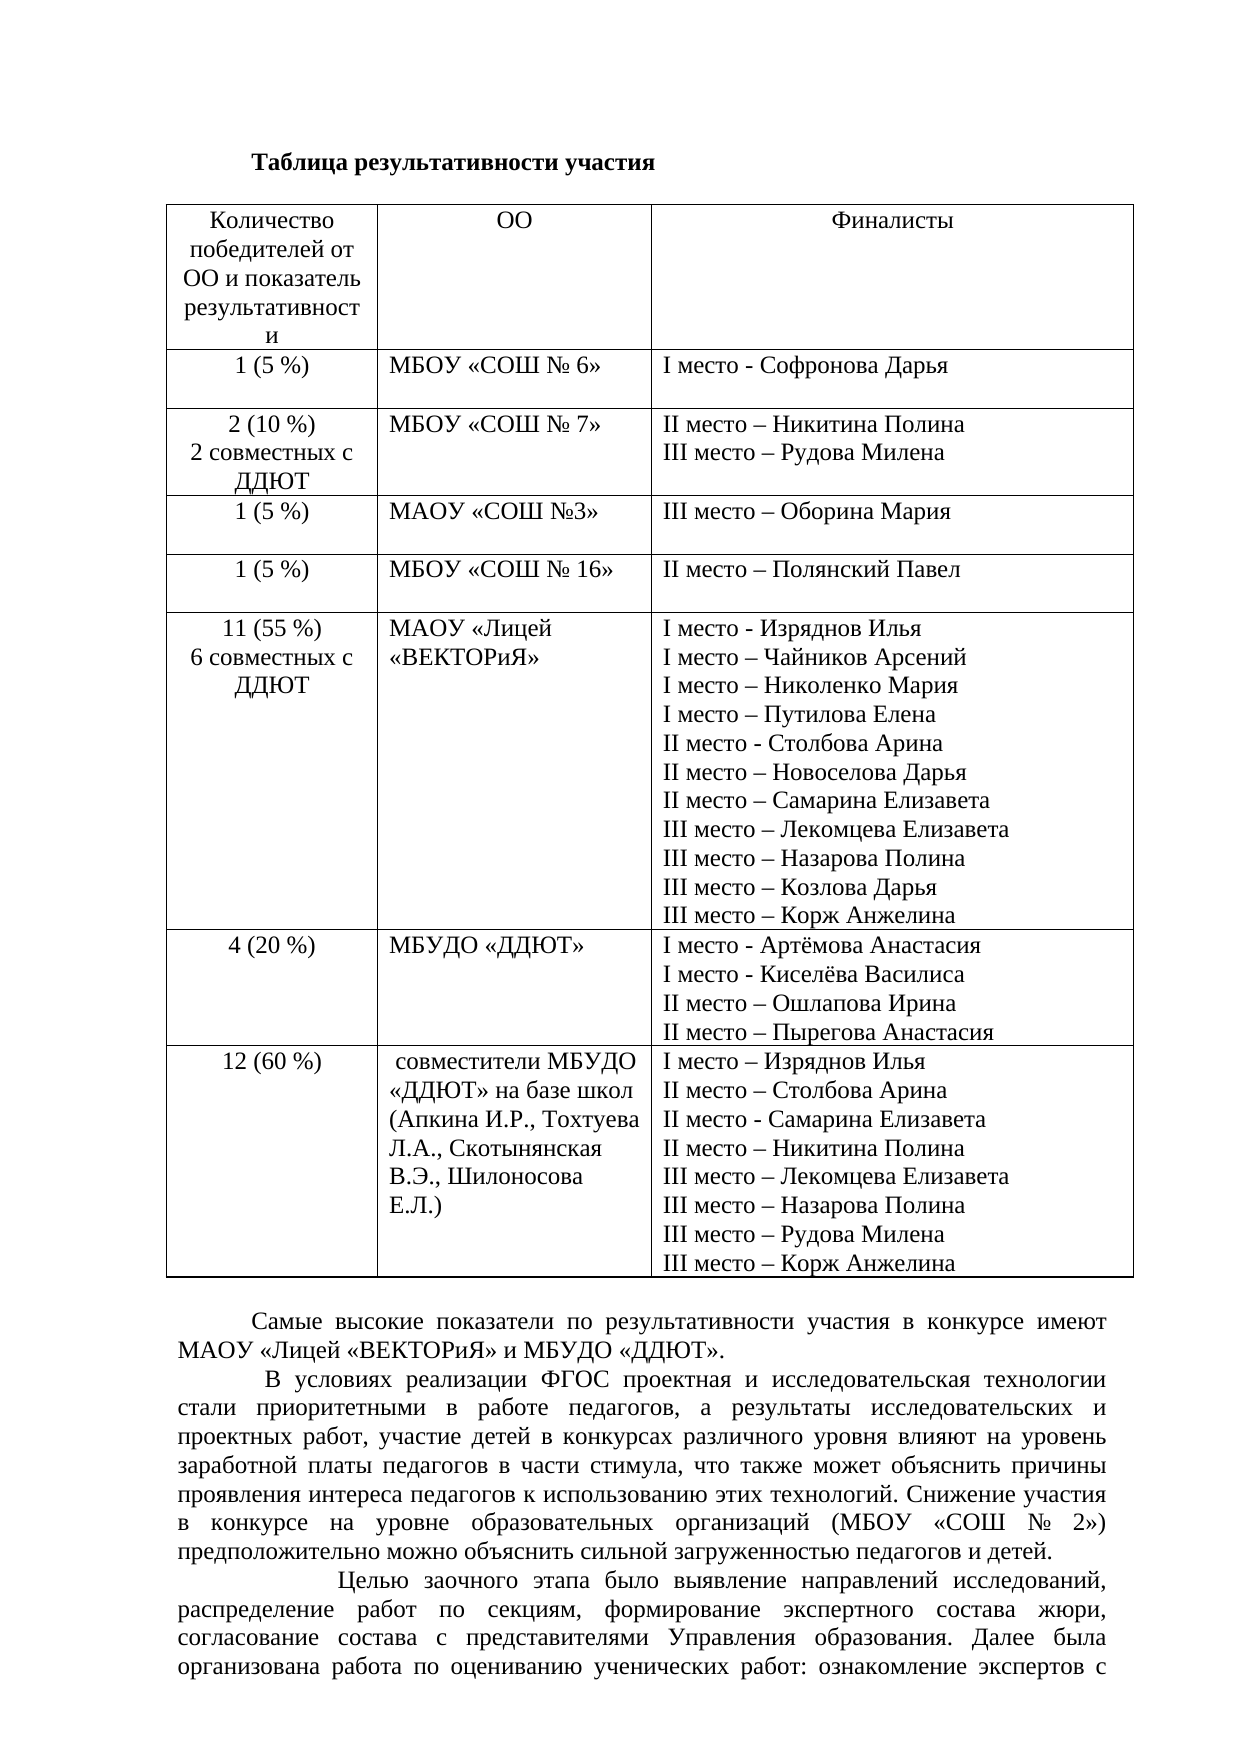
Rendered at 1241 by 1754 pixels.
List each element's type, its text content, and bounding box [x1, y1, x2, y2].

table_cell совместители МБУДО «ДДЮТ» на базе школ (Апкина И.Р., Тохтуева Л.А., Скотынянская В.Э., Шилоносова Е.Л.) [378, 1046, 651, 1276]
table_cell II место – Полянский Павел [652, 555, 1133, 612]
table_cell 11 (55 %) 6 совместных с ДДЮТ [167, 613, 377, 929]
table_cell МБУДО «ДДЮТ» [378, 930, 651, 1045]
table_cell 2 (10 %) 2 совместных с ДДЮТ [167, 409, 377, 495]
table_cell I место – Изряднов Илья II место – Столбова Арина II место - Самарина Елизавета II место – Никитина Полина III место – Лекомцева Елизавета III место – Назарова Полина III место – Рудова Милена III место – Корж Анжелина [652, 1046, 1133, 1276]
table_cell 1 (5 %) [167, 555, 377, 612]
table_cell 1 (5 %) [167, 496, 377, 553]
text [177, 1565, 1107, 1680]
table_cell I место - Артёмова Анастасия I место - Киселёва Василиса II место – Ошлапова Ирина II место – Пырегова Анастасия [652, 930, 1133, 1045]
table_header Финалисты [652, 205, 1133, 349]
table_cell 4 (20 %) [167, 930, 377, 1045]
table_cell МБОУ «СОШ № 7» [378, 409, 651, 495]
table_cell III место – Оборина Мария [652, 496, 1133, 553]
text В условиях реализации ФГОС проектная и исследовательская технологии стали приоритетными в работе педагогов, а результаты исследовательских и проектных работ, участие детей в конкурсах различного уровня влияют на уровень заработной платы педагогов в части стимула, что также может объяснить причины проявления интереса педагогов к использованию этих технологий. Снижение участия в конкурсе на уровне образовательных организаций (МБОУ «СОШ № 2») предположительно можно объяснить сильной загруженностью педагогов и детей. [177, 1364, 1107, 1565]
table_header ОО [378, 205, 651, 349]
table_cell МБОУ «СОШ № 6» [378, 350, 651, 408]
table_cell 1 (5 %) [167, 350, 377, 408]
table_cell МАОУ «СОШ №3» [378, 496, 651, 553]
table_cell МАОУ «Лицей «ВЕКТОРиЯ» [378, 613, 651, 929]
text Таблица результативности участия [177, 147, 1107, 176]
table_header Количество победителей от ОО и показатель результативности [167, 205, 377, 349]
table_cell I место - Изряднов Илья I место – Чайников Арсений I место – Николенко Мария I место – Путилова Елена II место - Столбова Арина II место – Новоселова Дарья II место – Самарина Елизавета III место – Лекомцева Елизавета III место – Назарова Полина III место – Козлова Дарья III место – Корж Анжелина [652, 613, 1133, 929]
table_cell 12 (60 %) [167, 1046, 377, 1276]
table_cell МБОУ «СОШ № 16» [378, 555, 651, 612]
table_cell II место – Никитина Полина III место – Рудова Милена [652, 409, 1133, 495]
table_cell I место - Софронова Дарья [652, 350, 1133, 408]
text Самые высокие показатели по результативности участия в конкурсе имеют МАОУ «Лицей «ВЕКТОРиЯ» и МБУДО «ДДЮТ». [177, 1306, 1107, 1364]
